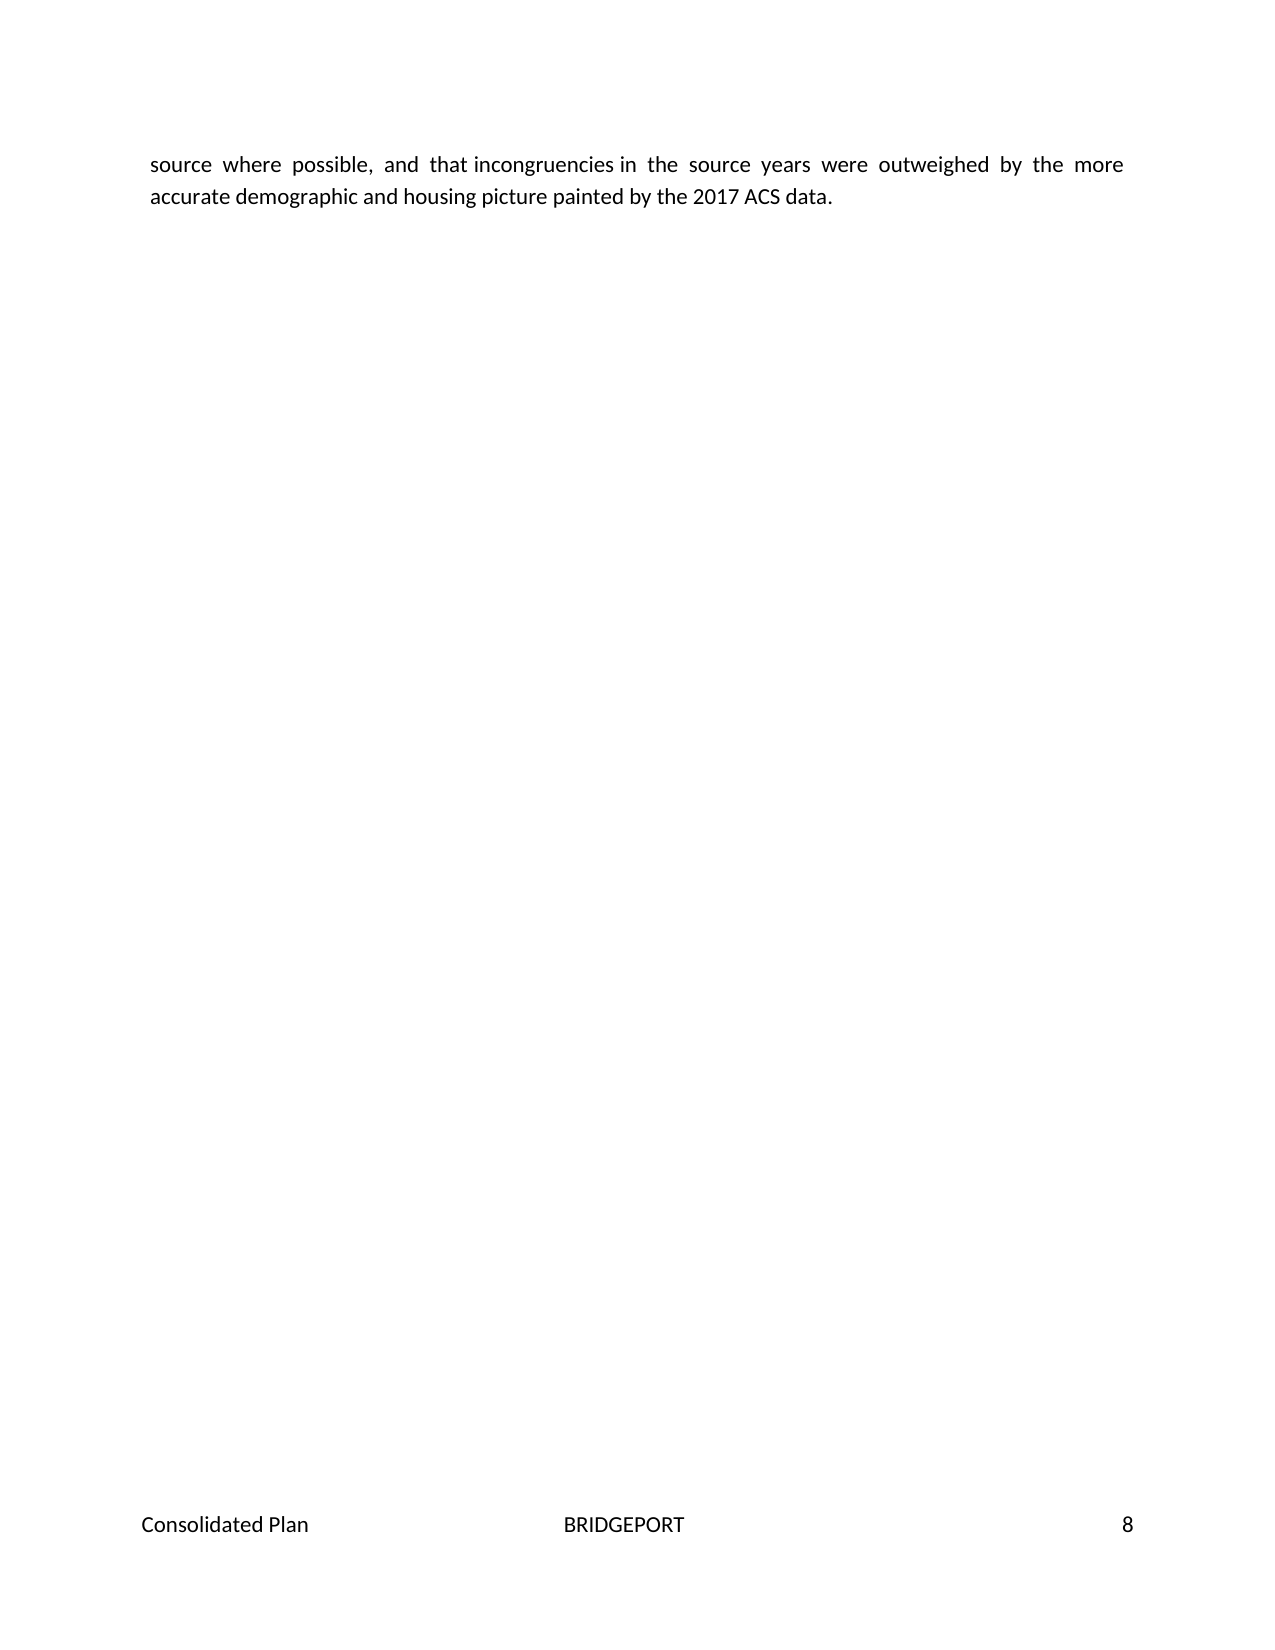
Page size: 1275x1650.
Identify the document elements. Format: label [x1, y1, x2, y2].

text [150, 150, 1125, 210]
